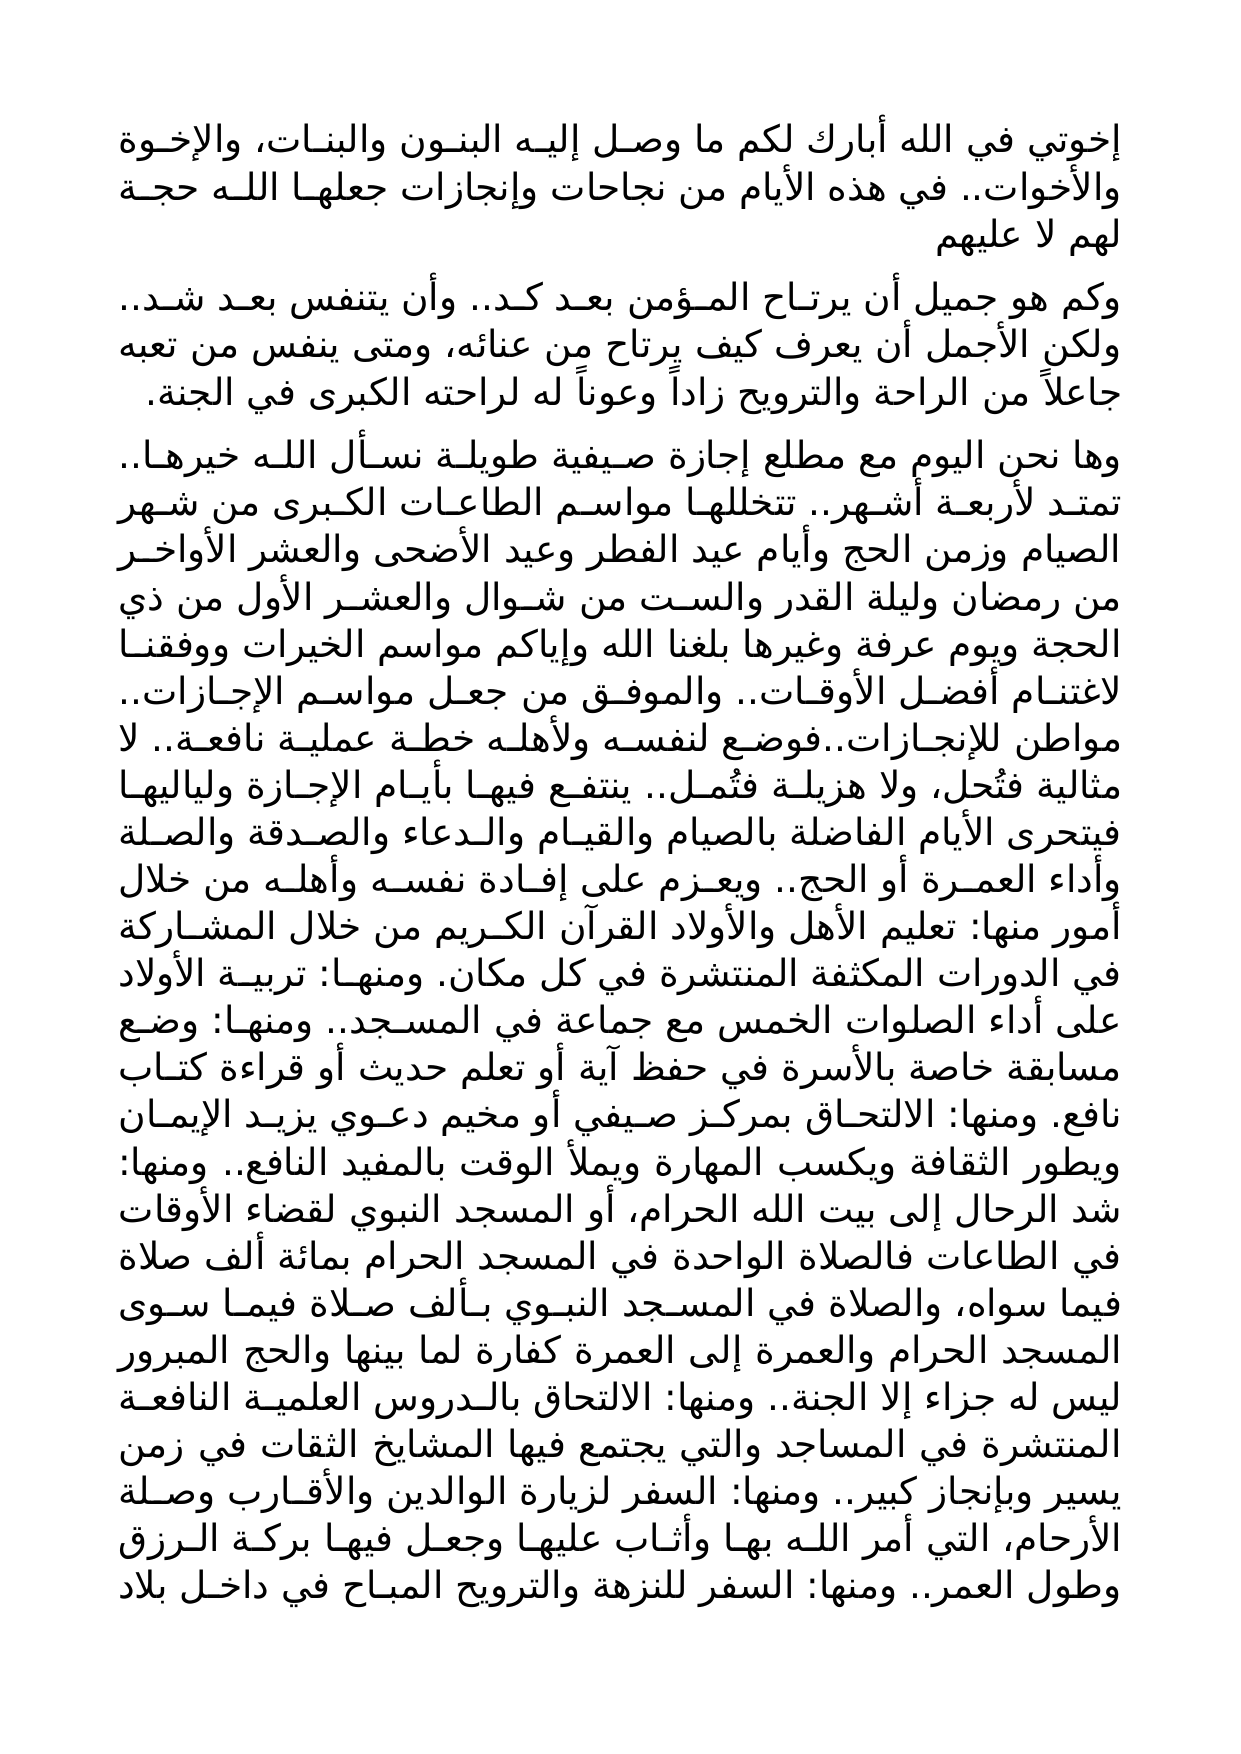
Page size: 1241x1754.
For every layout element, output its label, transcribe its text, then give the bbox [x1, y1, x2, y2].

text وكم هو جميل أن يرتاح المؤمن بعد كد.. وأن يتنفس بعد شد.. ولكن الأجمل أن يعرف كيف يرتاح من عنائه، ومتى ينفس من تعبه جاعلاً من الراحة والترويح زاداً وعوناً له لراحته الكبرى في الجنة. [118, 276, 1122, 414]
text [118, 434, 1122, 1608]
text إخوتي في الله أبارك لكم ما وصل إليه البنون والبنات، والإخوة والأخوات.. في هذه الأيام من نجاحات وإنجازات جعلها الله حجة لهم لا عليهم [118, 118, 1122, 256]
